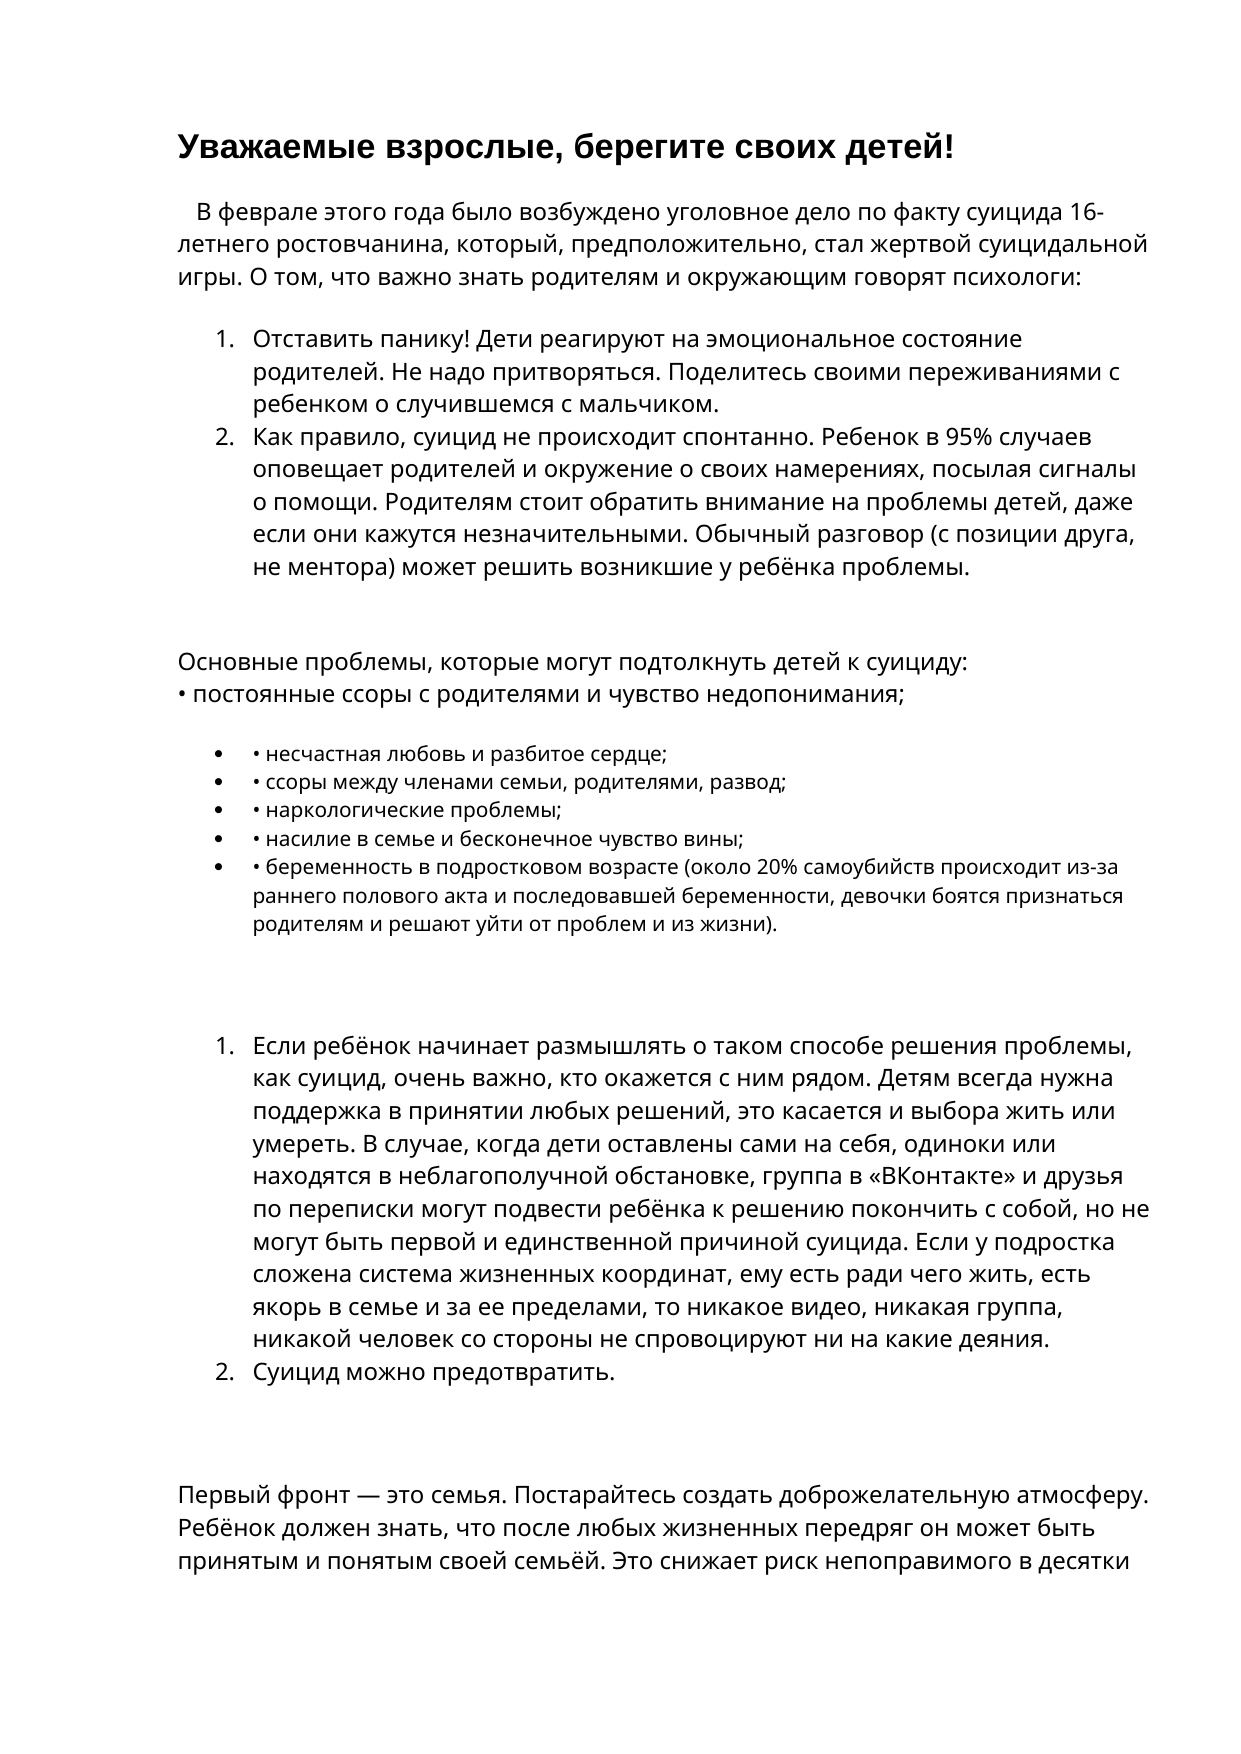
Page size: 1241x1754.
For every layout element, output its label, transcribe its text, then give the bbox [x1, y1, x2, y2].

list • наркологические проблемы; [215, 796, 1152, 824]
list Если ребёнок начинает размышлять о таком способе решения проблемы, как суицид, очень важно, кто окажется с ним рядом. Детям всегда нужна поддержка в принятии любых решений, это касается и выбора жить или умереть. В случае, когда дети оставлены сами на себя, одиноки или находятся в неблагополучной обстановке, группа в «ВКонтакте» и друзья по переписки могут подвести ребёнка к решению покончить с собой, но не могут быть первой и единственной причиной суицида. Если у подростка сложена система жизненных координат, ему есть ради чего жить, есть якорь в семье и за ее пределами, то никакое видео, никакая группа, никакой человек со стороны не спровоцируют ни на какие деяния. [215, 1029, 1152, 1355]
text Основные проблемы, которые могут подтолкнуть детей к суициду: • постоянные ссоры с родителями и чувство недопонимания; [177, 612, 1152, 709]
text Уважаемые взрослые, берегите своих детей! [177, 126, 1152, 166]
list • ссоры между членами семьи, родителями, развод; [215, 767, 1152, 796]
list • несчастная любовь и разбитое сердце; [215, 739, 1152, 767]
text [177, 1478, 1152, 1576]
list • насилие в семье и бесконечное чувство вины; [215, 824, 1152, 852]
list • беременность в подростковом возрасте (около 20% самоубийств происходит из-за раннего полового акта и последовавшей беременности, девочки боятся признаться родителям и решают уйти от проблем и из жизни). [215, 852, 1152, 938]
list Суицид можно предотвратить. [215, 1355, 1152, 1387]
text В феврале этого года было возбуждено уголовное дело по факту суицида 16-летнего ростовчанина, который, предположительно, стал жертвой суицидальной игры. О том, что важно знать родителям и окружающим говорят психологи: [177, 195, 1152, 292]
list Как правило, суицид не происходит спонтанно. Ребенок в 95% случаев оповещает родителей и окружение о своих намерениях, посылая сигналы о помощи. Родителям стоит обратить внимание на проблемы детей, даже если они кажутся незначительными. Обычный разговор (с позиции друга, не ментора) может решить возникшие у ребёнка проблемы. [215, 419, 1152, 582]
list Отставить панику! Дети реагируют на эмоциональное состояние родителей. Не надо притворяться. Поделитесь своими переживаниями с ребенком о случившемся с мальчиком. [215, 322, 1152, 419]
